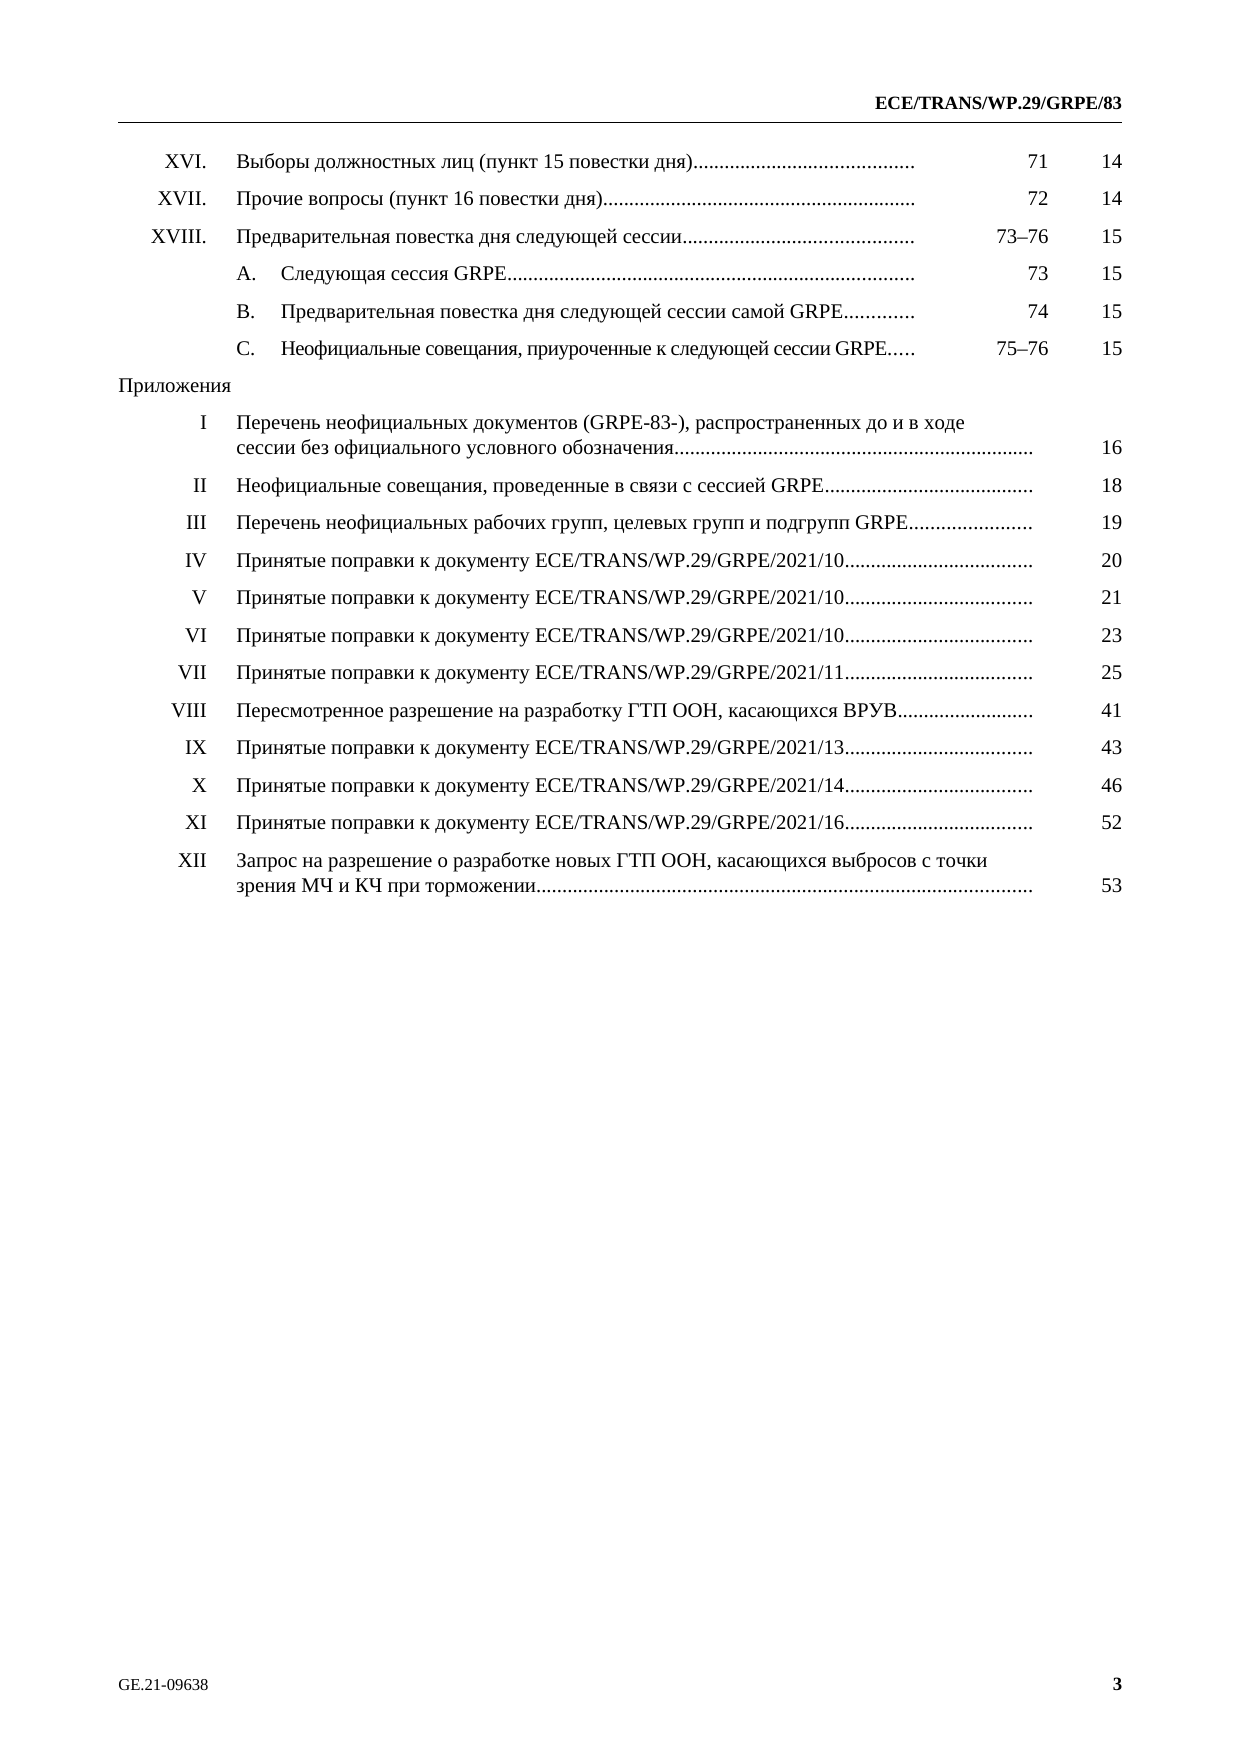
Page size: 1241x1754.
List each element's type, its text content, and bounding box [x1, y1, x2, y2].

text XII Запрос на разрешение о разработке новых ГТП ООН, касающихся выбросов c точки зрения МЧ и КЧ при торможении 53 [118, 847, 1122, 897]
text III Перечень неофициальных рабочих групп, целевых групп и подгрупп GRPE 19 [118, 509, 1122, 534]
text XVI. Выборы должностных лиц (пункт 15 повестки дня) 71 14 [118, 148, 1122, 173]
text X Принятые поправки к документу ECE/TRANS/WP.29/GRPE/2021/14 46 [118, 772, 1122, 797]
text B. Предварительная повестка дня следующей сессии самой GRPE 74 15 [118, 298, 1122, 323]
text C. Неофициальные совещания, приуроченные к следующей сессии GRPЕ 75–76 15 [118, 335, 1122, 360]
text XVII. Прочие вопросы (пункт 16 повестки дня) 72 14 [118, 185, 1122, 210]
text VIII Пересмотренное разрешение на разработку ГТП ООН, касающихся ВРУВ 41 [118, 697, 1122, 722]
text XVIII. Предварительная повестка дня следующей сессии 73–76 15 [118, 223, 1122, 248]
text IV Принятые поправки к документу ECE/TRANS/WP.29/GRPE/2021/10 20 [118, 547, 1122, 572]
text VII Принятые поправки к документу ECE/TRANS/WP.29/GRPE/2021/11 25 [118, 659, 1122, 684]
text VI Принятые поправки к документу ECE/TRANS/WP.29/GRPE/2021/10 23 [118, 622, 1122, 647]
text XI Принятые поправки к документу ECE/TRANS/WP.29/GRPE/2021/16 52 [118, 809, 1122, 834]
text A. Следующая сессия GRPE 73 15 [118, 260, 1122, 285]
text II Неофициальные совещания, проведенные в связи с сессией GRPЕ 18 [118, 472, 1122, 497]
text I Перечень неофициальных документов (GRPE-83-), распространенных до и в ходе сессии без официального условного обозначения 16 [118, 409, 1122, 459]
text V Принятые поправки к документу ECE/TRANS/WP.29/GRPE/2021/10 21 [118, 584, 1122, 609]
text IX Принятые поправки к документу ECE/TRANS/WP.29/GRPE/2021/13 43 [118, 734, 1122, 759]
text Приложения [118, 373, 1122, 397]
